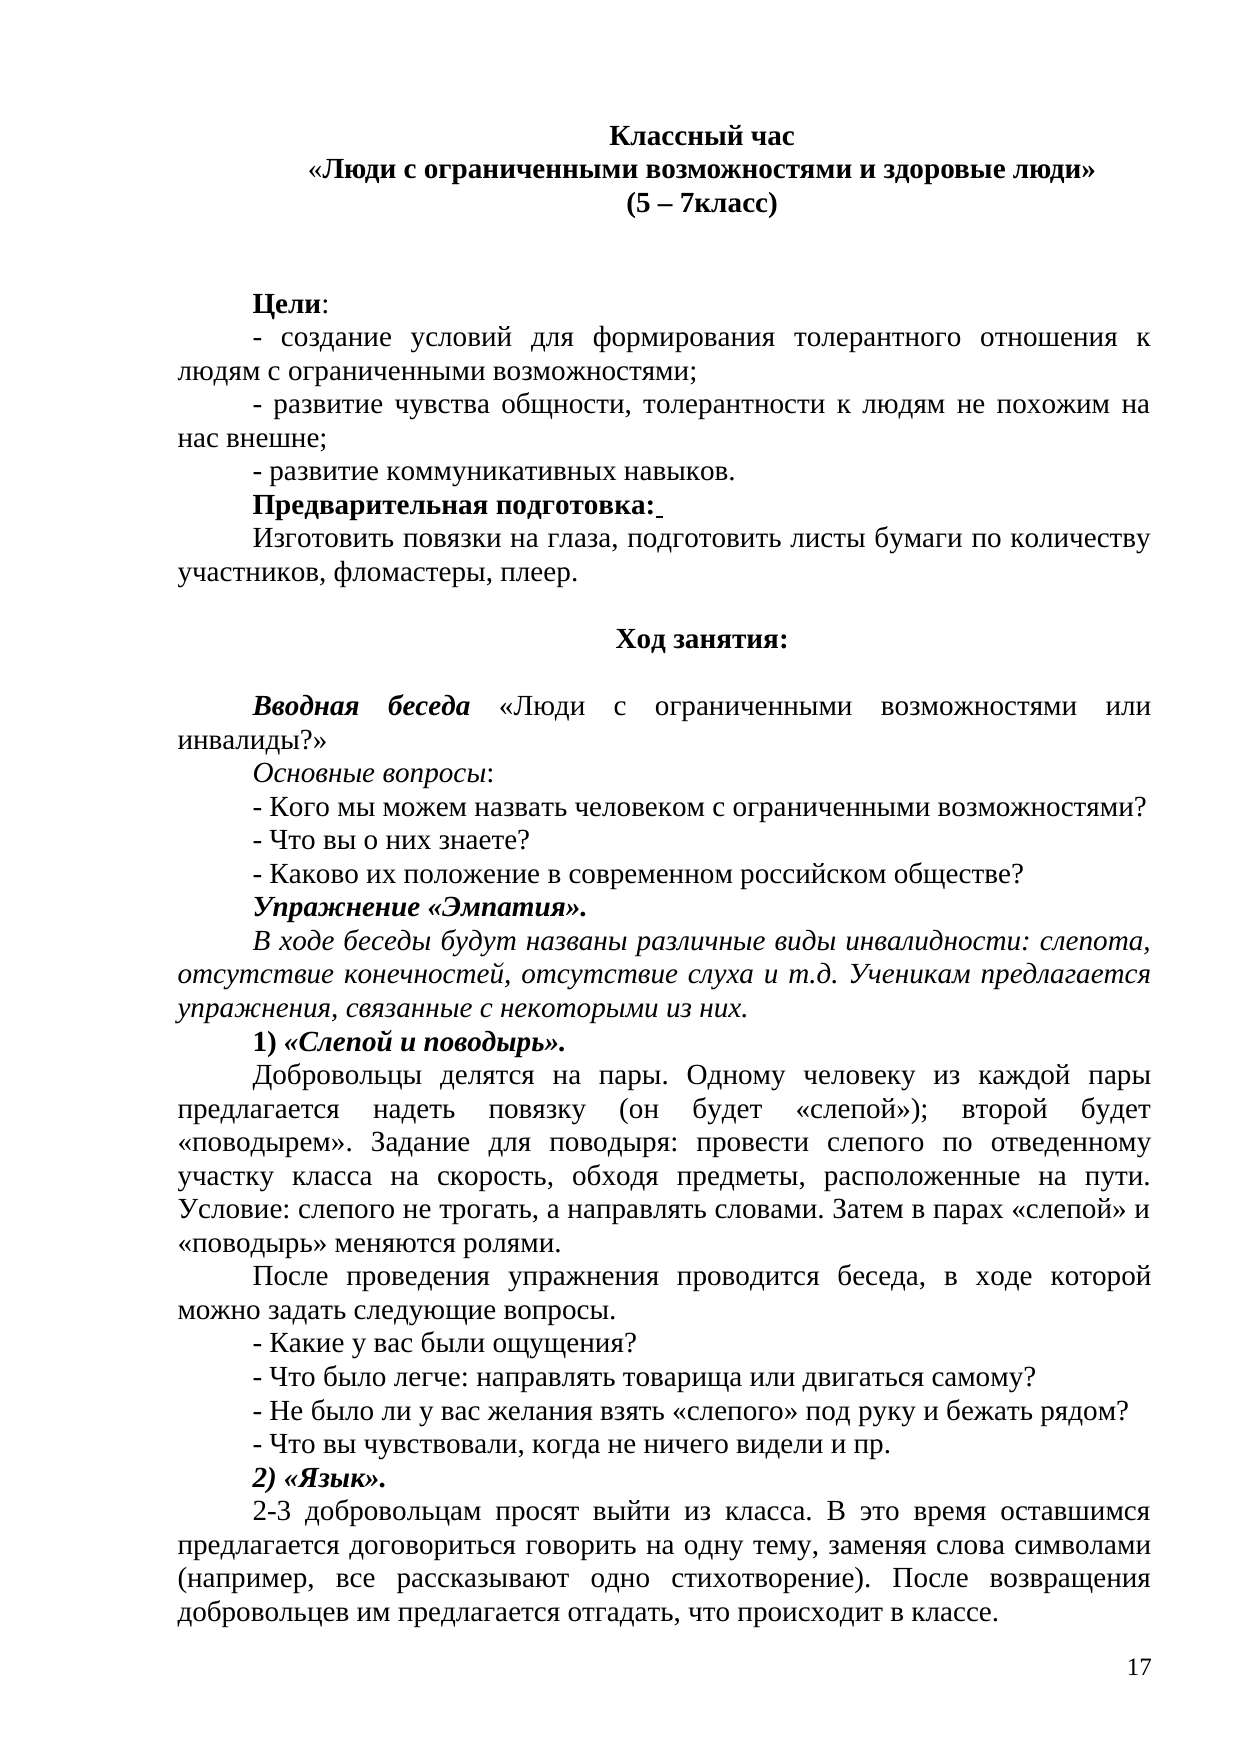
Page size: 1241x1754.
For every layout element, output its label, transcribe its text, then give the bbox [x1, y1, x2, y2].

text - Какие у вас были ощущения? [177, 1326, 1152, 1359]
text - Что вы о них знаете? [177, 822, 1152, 856]
text После проведения упражнения проводится беседа, в ходе которой можно задать следующие вопросы. [177, 1258, 1152, 1326]
text - развитие чувства общности, толерантности к людям не похожим на нас внешне; [177, 386, 1152, 453]
text Изготовить повязки на глаза, подготовить листы бумаги по количеству участников, фломастеры, плеер. [177, 521, 1152, 588]
text - создание условий для формирования толерантного отношения к людям с ограниченными возможностями; [177, 319, 1152, 386]
subtitle В ходе беседы будут названы различные виды инвалидности: слепота, отсутствие конечностей, отсутствие слуха и т.д. Ученикам предлагается упражнения, связанные с некоторыми из них. [177, 923, 1152, 1024]
subtitle (5 – 7класс) [177, 185, 1152, 219]
text Ход занятия: [177, 621, 1152, 655]
text 2-3 добровольцам просят выйти из класса. В это время оставшимся предлагается договориться говорить на одну тему, заменяя слова символами (например, все рассказывают одно стихотворение). После возвращения добровольцев им предлагается отгадать, что происходит в классе. [177, 1493, 1152, 1627]
text Предварительная подготовка: [177, 487, 1152, 521]
text Добровольцы делятся на пары. Одному человеку из каждой пары предлагается надеть повязку (он будет «слепой»); второй будет «поводырем». Задание для поводыря: провести слепого по отведенному участку класса на скорость, обходя предметы, расположенные на пути. Условие: слепого не трогать, а направлять словами. Затем в парах «слепой» и «поводырь» меняются ролями. [177, 1057, 1152, 1258]
text Основные вопросы: [177, 755, 1152, 789]
subtitle Упражнение «Эмпатия». [177, 889, 1152, 923]
subtitle Вводная беседа «Люди с ограниченными возможностями или инвалиды?» [177, 688, 1152, 755]
text - развитие коммуникативных навыков. [177, 453, 1152, 487]
subtitle «Люди с ограниченными возможностями и здоровые люди» [177, 152, 1152, 185]
text 1) «Слепой и поводырь». [177, 1024, 1152, 1057]
text - Кого мы можем назвать человеком с ограниченными возможностями? [177, 789, 1152, 822]
subtitle Классный час [177, 118, 1152, 152]
text - Не было ли у вас желания взять «слепого» под руку и бежать рядом? [177, 1393, 1152, 1426]
text 2) «Язык». [177, 1460, 1152, 1493]
text - Что было легче: направлять товарища или двигаться самому? [177, 1359, 1152, 1393]
text Цели: [177, 286, 1152, 319]
text - Что вы чувствовали, когда не ничего видели и пр. [177, 1426, 1152, 1460]
text - Каково их положение в современном российском обществе? [177, 856, 1152, 889]
